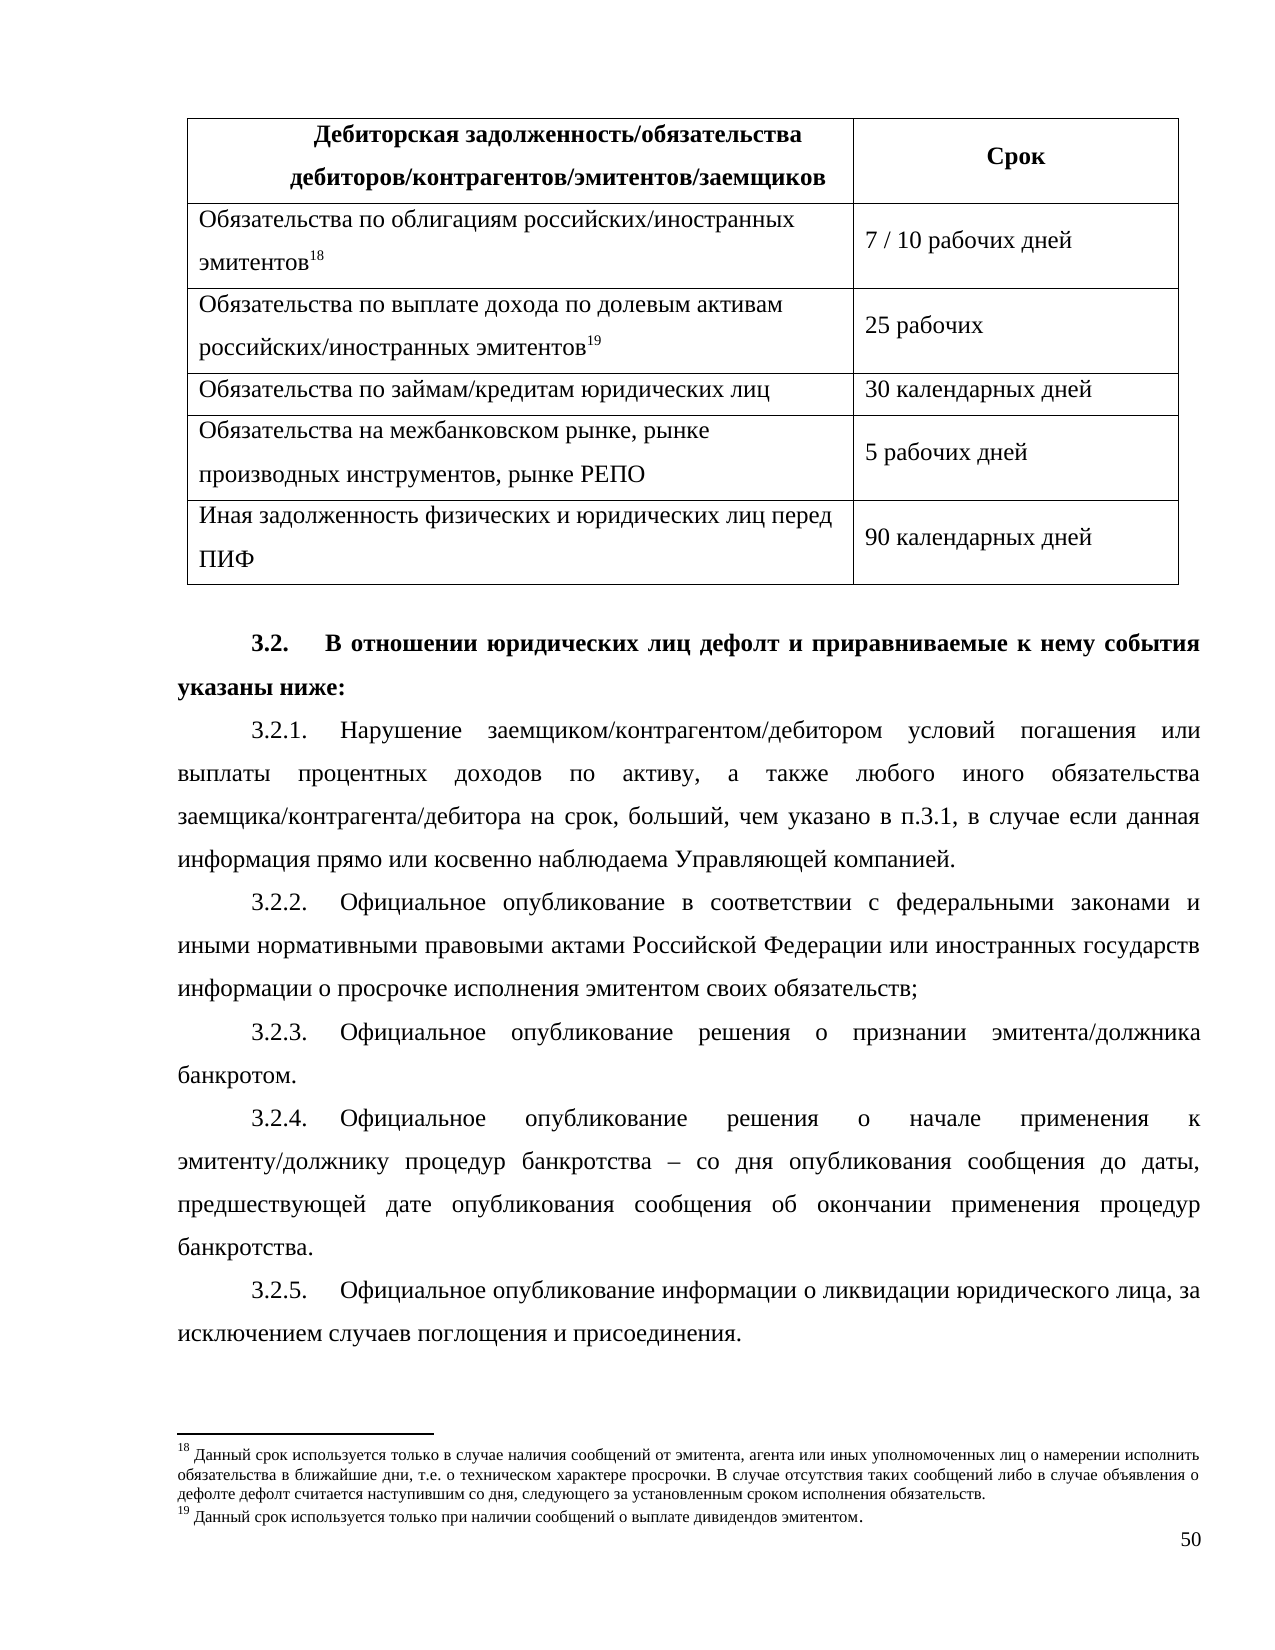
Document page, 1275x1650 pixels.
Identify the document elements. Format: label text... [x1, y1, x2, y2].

table_cell 25 рабочих [854, 289, 1178, 373]
table_header Дебиторская задолженность/обязательства дебиторов/контрагентов/эмитентов/заемщиков [188, 119, 853, 203]
table_cell Обязательства на межбанковском рынке, рынке производных инструментов, рынке РЕПО [188, 416, 853, 499]
list Официальное опубликование решения о начале применения к эмитенту/должнику процедур банкротства – со дня опубликования сообщения до даты, предшествующей дате опубликования сообщения об окончании применения процедур банкротства. [177, 1103, 1201, 1261]
table_cell Обязательства по займам/кредитам юридических лиц [188, 374, 853, 414]
table_header Срок [854, 119, 1178, 203]
table_cell 7 / 10 рабочих дней [854, 204, 1178, 288]
table_cell Обязательства по облигациям российских/иностранных эмитентов [188, 204, 853, 288]
list В отношении юридических лиц дефолт и приравниваемые к нему события указаны ниже: [177, 628, 1201, 700]
list Официальное опубликование в соответствии с федеральными законами и иными нормативными правовыми актами Российской Федерации или иностранных государств информации о просрочке исполнения эмитентом своих обязательств; [177, 887, 1201, 1002]
table_cell 5 рабочих дней [854, 416, 1178, 499]
list Нарушение заемщиком/контрагентом/дебитором условий погашения или выплаты процентных доходов по активу, а также любого иного обязательства заемщика/контрагента/дебитора на срок, больший, чем указано в п.3.1, в случае если данная информация прямо или косвенно наблюдаема Управляющей компанией. [177, 715, 1201, 873]
list Официальное опубликование решения о признании эмитента/должника банкротом. [177, 1017, 1201, 1088]
table_cell Иная задолженность физических и юридических лиц перед ПИФ [188, 501, 853, 584]
list Официальное опубликование информации о ликвидации юридического лица, за исключением случаев поглощения и присоединения. [177, 1275, 1201, 1347]
table_cell 30 календарных дней [854, 374, 1178, 414]
table_cell 90 календарных дней [854, 501, 1178, 584]
table_cell Обязательства по выплате дохода по долевым активам российских/иностранных эмитентов [188, 289, 853, 373]
